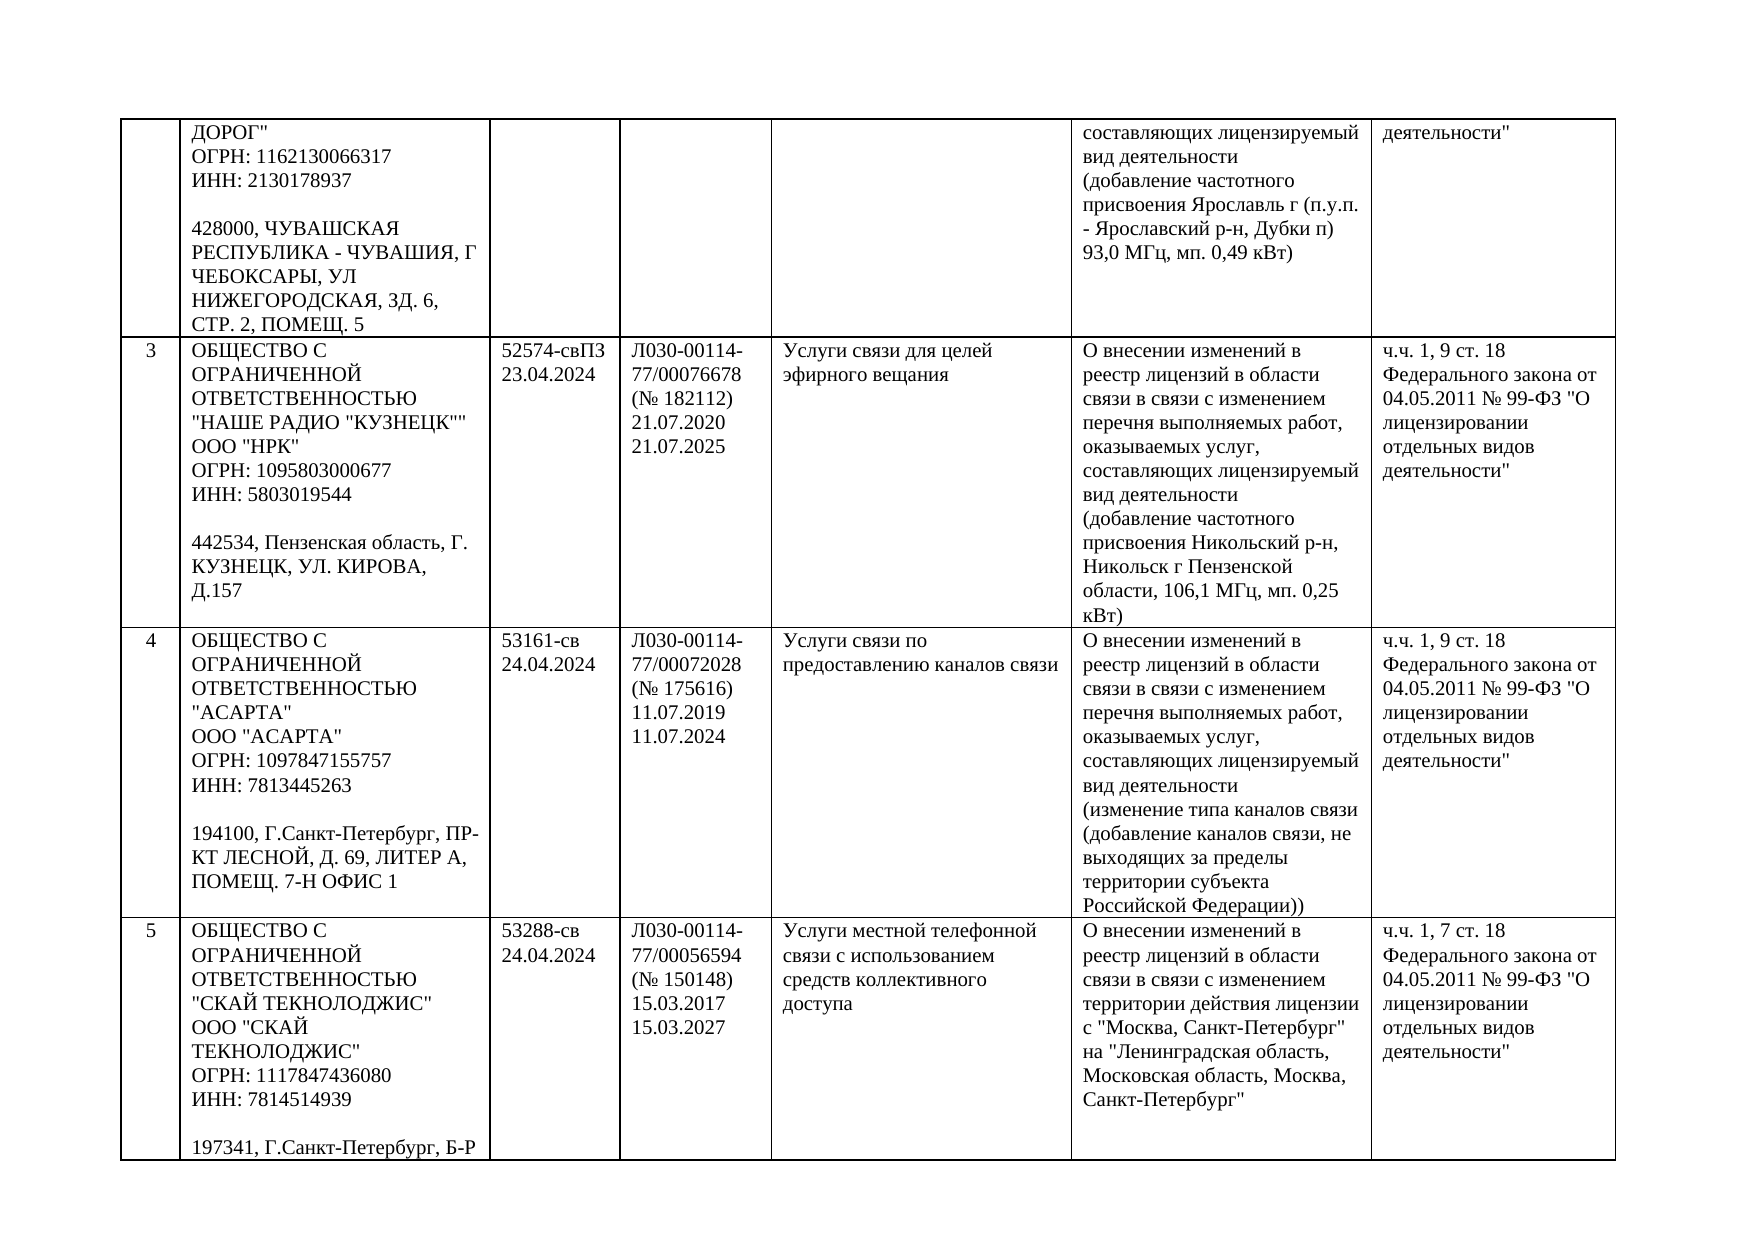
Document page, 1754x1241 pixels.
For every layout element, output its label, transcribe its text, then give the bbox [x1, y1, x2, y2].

table_cell 2 [122, 120, 179, 336]
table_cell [772, 918, 1071, 1159]
table_cell Услуги связи для целей эфирного вещания [772, 338, 1071, 627]
table_cell ч.ч. 1, 9 ст. 18 Федерального закона от 04.05.2011 № 99-ФЗ "О лицензировании отдельных видов деятельности" [1372, 338, 1615, 627]
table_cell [181, 918, 489, 1159]
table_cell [181, 120, 489, 336]
table_cell ч.ч. 1, 9 ст. 18 Федерального закона от 04.05.2011 № 99-ФЗ "О лицензировании отдельных видов деятельности" [1372, 628, 1615, 917]
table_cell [491, 120, 619, 336]
table_cell Л030-00114-77/00072028 (№ 175616) 11.07.2019 11.07.2024 [621, 628, 771, 917]
table_cell 3 [122, 338, 179, 627]
table_cell О внесении изменений в реестр лицензий в области связи в связи с изменением перечня выполняемых работ, оказываемых услуг, составляющих лицензируемый вид деятельности (добавление частотного присвоения Никольский р-н, Никольск г Пензенской области, 106,1 МГц, мп. 0,25 кВт) [1072, 338, 1371, 627]
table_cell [772, 120, 1071, 336]
table_cell ОБЩЕСТВО С ОГРАНИЧЕННОЙ ОТВЕТСТВЕННОСТЬЮ "НАШЕ РАДИО "КУЗНЕЦК"" ООО "НРК" ОГРН: 1095803000677 ИНН: 5803019544 442534, Пензенская область, Г. КУЗНЕЦК, УЛ. КИРОВА, Д.157 [181, 338, 489, 627]
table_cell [1372, 120, 1615, 336]
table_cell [1072, 120, 1371, 336]
table_cell О внесении изменений в реестр лицензий в области связи в связи с изменением перечня выполняемых работ, оказываемых услуг, составляющих лицензируемый вид деятельности (изменение типа каналов связи (добавление каналов связи, не выходящих за пределы территории субъекта Российской Федерации)) [1072, 628, 1371, 917]
table_cell ОБЩЕСТВО С ОГРАНИЧЕННОЙ ОТВЕТСТВЕННОСТЬЮ "АСАРТА" ООО "АСАРТА" ОГРН: 1097847155757 ИНН: 7813445263 194100, Г.Санкт-Петербург, ПР-КТ ЛЕСНОЙ, Д. 69, ЛИТЕР А, ПОМЕЩ. 7-Н ОФИС 1 [181, 628, 489, 917]
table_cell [1072, 918, 1371, 1159]
table_cell 53288-св 24.04.2024 [491, 918, 619, 1159]
table_cell 4 [122, 628, 179, 917]
table_cell Услуги связи по предоставлению каналов связи [772, 628, 1071, 917]
table_cell 5 [122, 918, 179, 1159]
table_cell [621, 918, 771, 1159]
table_cell 52574-свПЗ 23.04.2024 [491, 338, 619, 627]
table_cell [1372, 918, 1615, 1159]
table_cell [621, 120, 771, 336]
table_cell 53161-св 24.04.2024 [491, 628, 619, 917]
table_cell Л030-00114-77/00076678 (№ 182112) 21.07.2020 21.07.2025 [621, 338, 771, 627]
